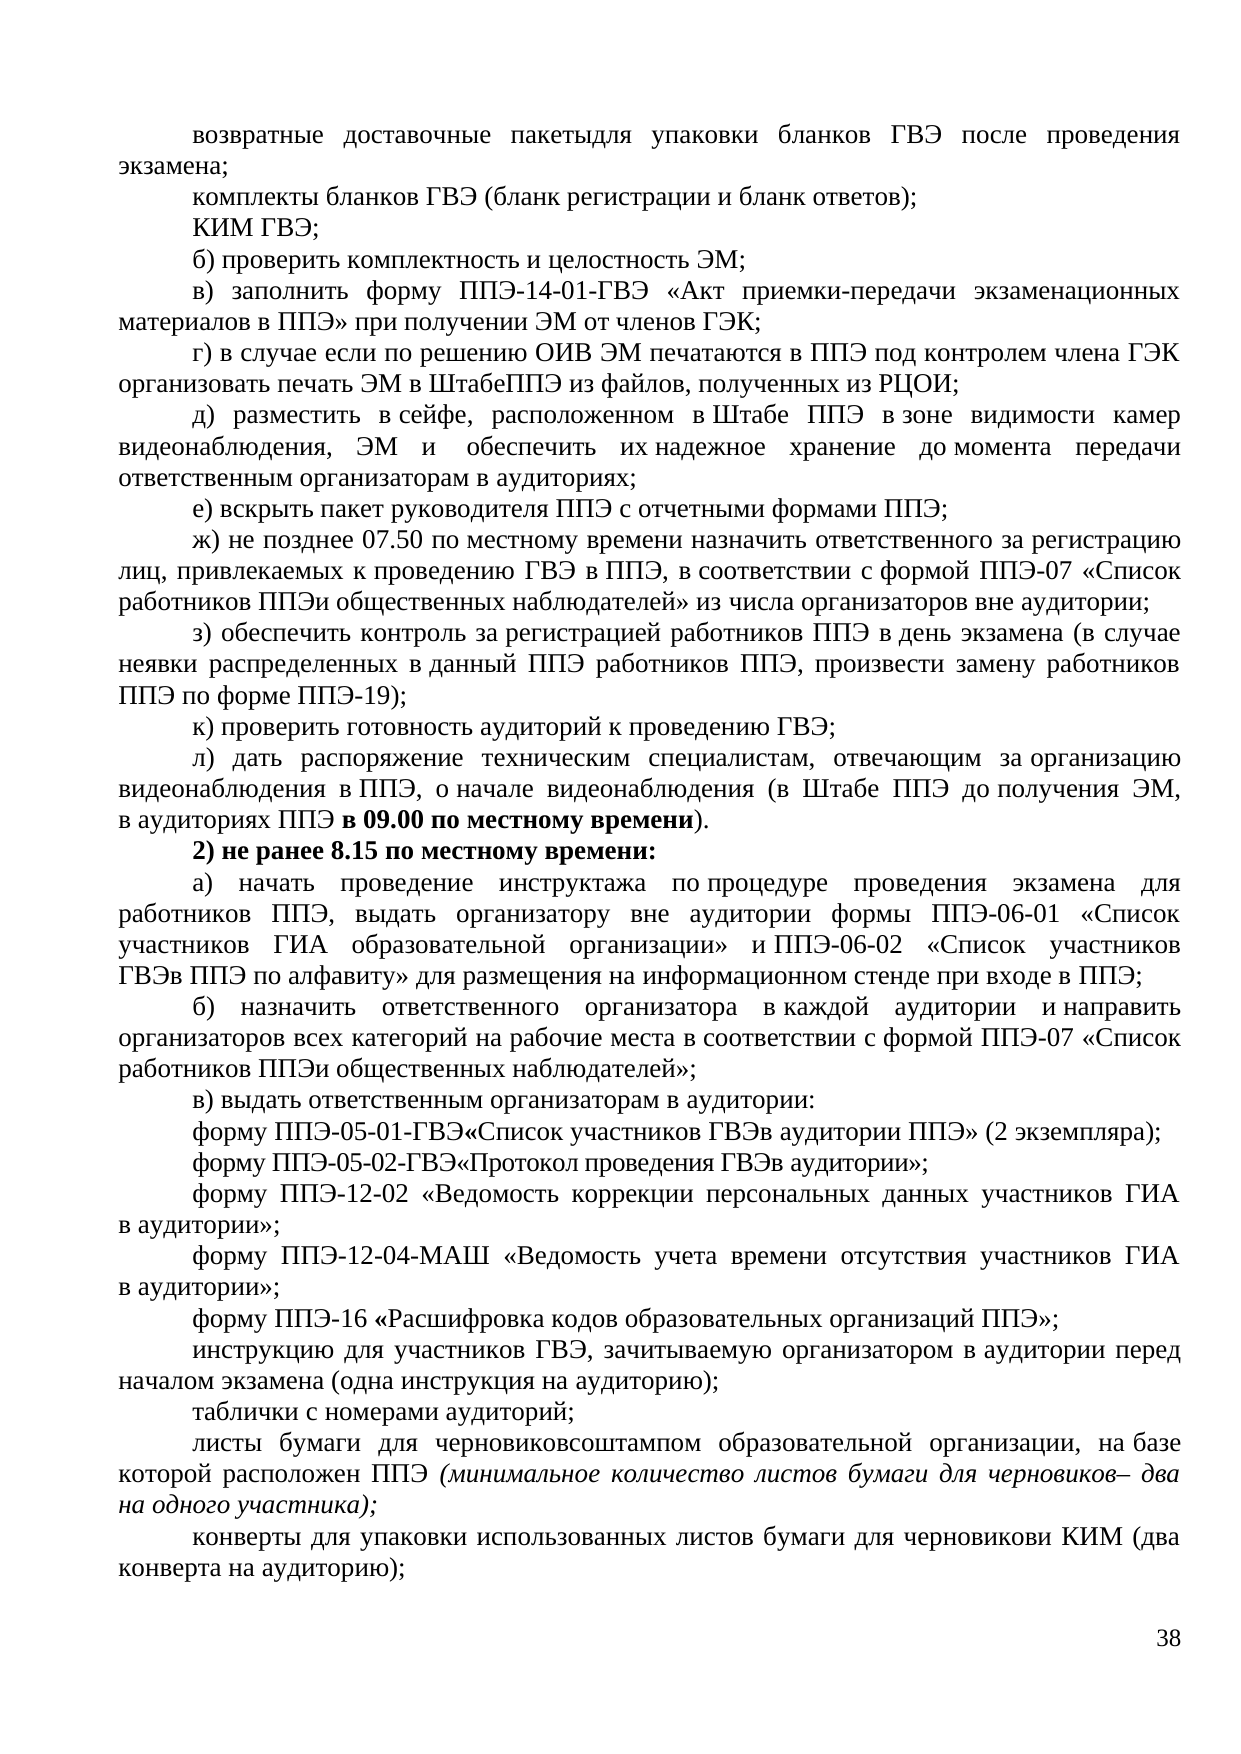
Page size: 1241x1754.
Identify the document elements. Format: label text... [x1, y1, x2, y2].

text б) назначить ответственного организатора в каждой аудитории и направить организаторов всех категорий на рабочие места в соответствии с формой ППЭ-07 «Список работников ППЭи общественных наблюдателей»; [118, 990, 1181, 1084]
text листы бумаги для черновиковсоштампом образовательной организации, на базе которой расположен ППЭ (минимальное количество листов бумаги для черновиков– два на одного участника); [118, 1426, 1181, 1520]
text г) в случае если по решению ОИВ ЭМ печатаются в ППЭ под контролем члена ГЭК организовать печать ЭМ в ШтабеППЭ из файлов, полученных из РЦОИ; [118, 336, 1181, 398]
text д) разместить в сейфе, расположенном в Штабе ППЭ в зоне видимости камер видеонаблюдения, ЭМ и обеспечить их надежное хранение до момента передачи ответственным организаторам в аудиториях; [118, 398, 1181, 492]
text таблички с номерами аудиторий; [118, 1395, 1181, 1426]
text з) обеспечить контроль за регистрацией работников ППЭ в день экзамена (в случае неявки распределенных в данный ППЭ работников ППЭ, произвести замену работников ППЭ по форме ППЭ-19); [118, 616, 1181, 710]
text конверты для упаковки использованных листов бумаги для черновикови КИМ (два конверта на аудиторию); [118, 1520, 1181, 1582]
text инструкцию для участников ГВЭ, зачитываемую организатором в аудитории перед началом экзамена (одна инструкция на аудиторию); [118, 1333, 1181, 1395]
text возвратные доставочные пакетыдля упаковки бланков ГВЭ после проведения экзамена; [118, 118, 1181, 180]
text л) дать распоряжение техническим специалистам, отвечающим за организацию видеонаблюдения в ППЭ, о начале видеонаблюдения (в Штабе ППЭ до получения ЭМ, в аудиториях ППЭ в 09.00 по местному времени). [118, 741, 1181, 834]
text б) проверить комплектность и целостность ЭМ; [118, 243, 1181, 274]
text е) вскрыть пакет руководителя ППЭ с отчетными формами ППЭ; [118, 492, 1181, 523]
text в) выдать ответственным организаторам в аудитории: [118, 1084, 1181, 1115]
text ж) не позднее 07.50 по местному времени назначить ответственного за регистрацию лиц, привлекаемых к проведению ГВЭ в ППЭ, в соответствии с формой ППЭ-07 «Список работников ППЭи общественных наблюдателей» из числа организаторов вне аудитории; [118, 523, 1181, 616]
text в) заполнить форму ППЭ-14-01-ГВЭ «Акт приемки-передачи экзаменационных материалов в ППЭ» при получении ЭМ от членов ГЭК; [118, 274, 1181, 336]
text форму ППЭ-05-01-ГВЭ«Список участников ГВЭв аудитории ППЭ» (2 экземпляра); [118, 1115, 1181, 1146]
text а) начать проведение инструктажа по процедуре проведения экзамена для работников ППЭ, выдать организатору вне аудитории формы ППЭ-06-01 «Список участников ГИА образовательной организации» и ППЭ-06-02 «Список участников ГВЭв ППЭ по алфавиту» для размещения на информационном стенде при входе в ППЭ; [118, 866, 1181, 990]
text 2) не ранее 8.15 по местному времени: [118, 834, 1181, 866]
text комплекты бланков ГВЭ (бланк регистрации и бланк ответов); [118, 180, 1181, 212]
text форму ППЭ-16 «Расшифровка кодов образовательных организаций ППЭ»; [118, 1302, 1181, 1333]
text форму ППЭ-05-02-ГВЭ«Протокол проведения ГВЭв аудитории»; [118, 1146, 1181, 1177]
text форму ППЭ-12-02 «Ведомость коррекции персональных данных участников ГИА в аудитории»; [118, 1177, 1181, 1239]
text к) проверить готовность аудиторий к проведению ГВЭ; [118, 710, 1181, 741]
text форму ППЭ-12-04-МАШ «Ведомость учета времени отсутствия участников ГИА в аудитории»; [118, 1239, 1181, 1302]
text КИМ ГВЭ; [118, 212, 1181, 243]
